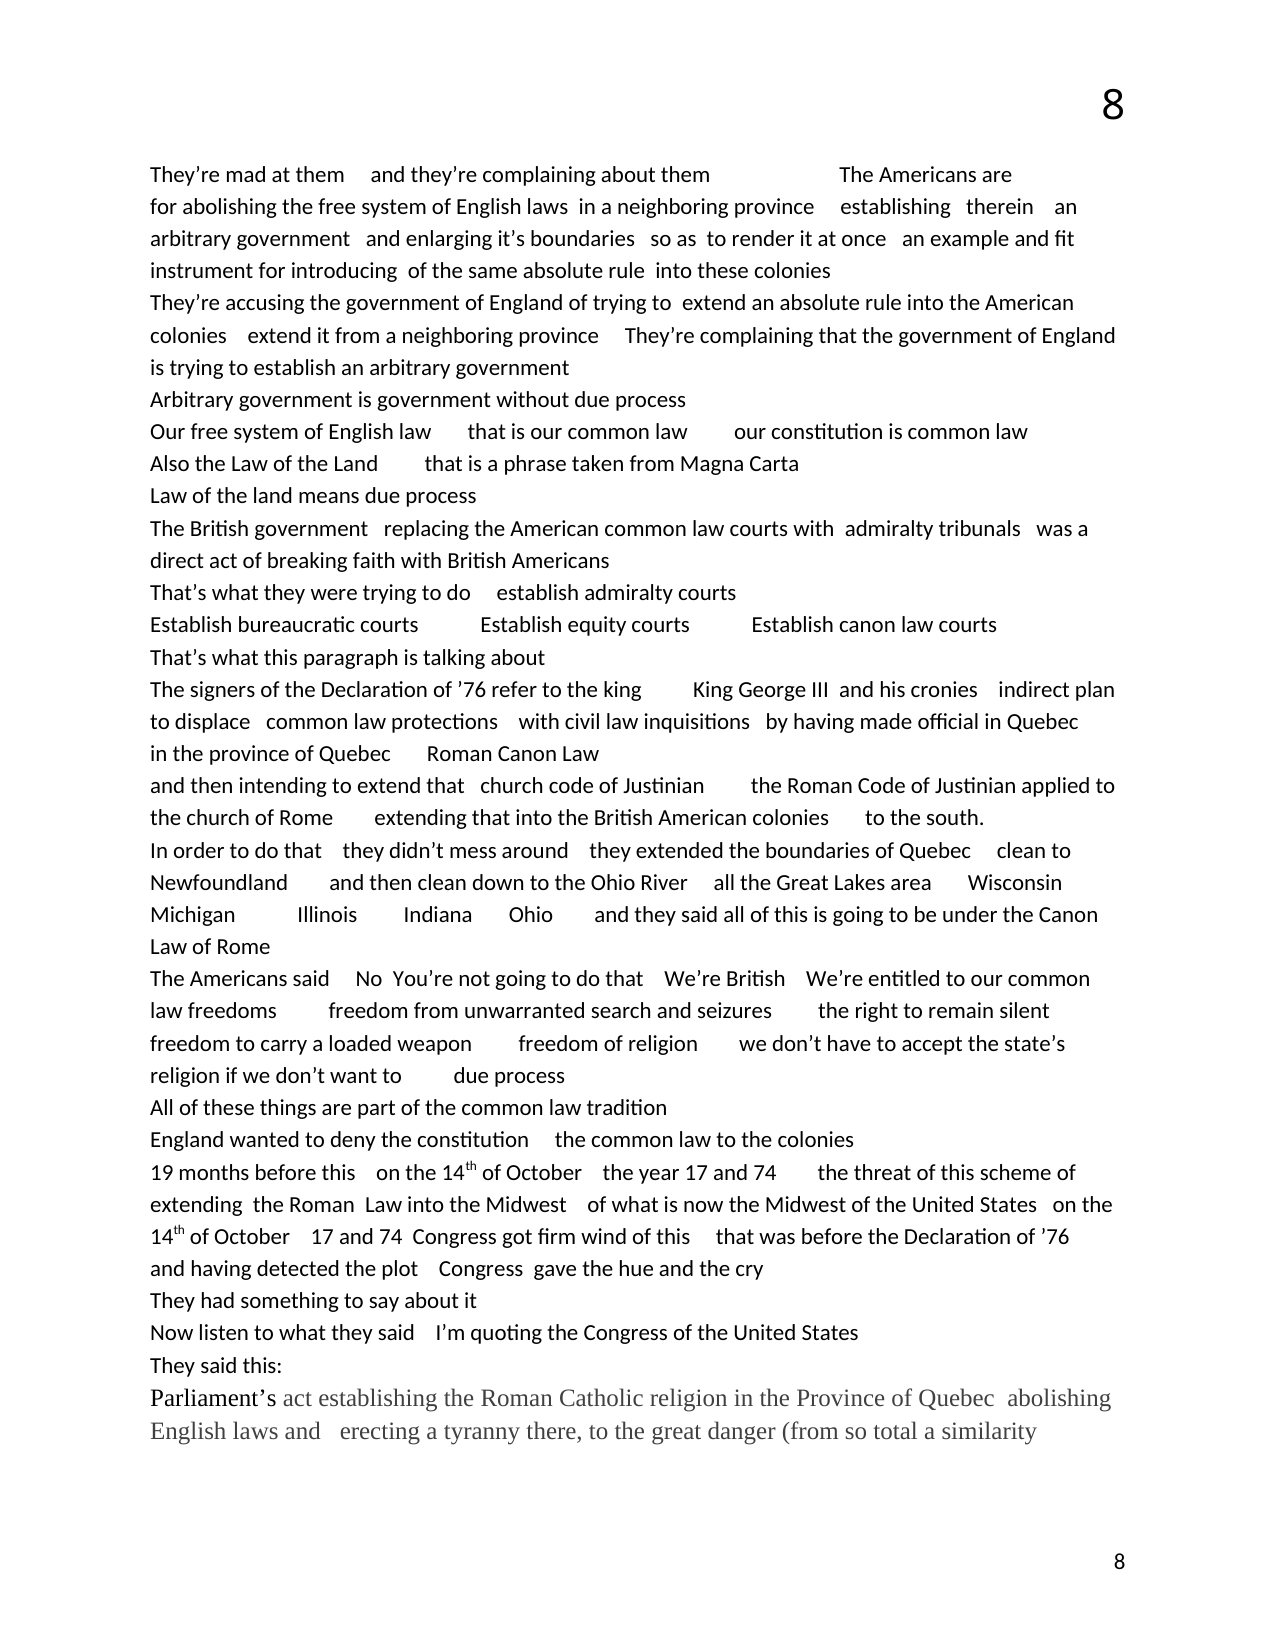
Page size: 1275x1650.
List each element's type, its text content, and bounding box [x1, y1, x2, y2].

text That’s what they were trying to do establish admiralty courts [150, 578, 1125, 606]
text Establish bureaucratic courts Establish equity courts Establish canon law courts [150, 610, 1125, 638]
text England wanted to deny the constitution the common law to the colonies [150, 1125, 1125, 1153]
text 19 months before this on the 14th of October the year 17 and 74 the threat of this scheme of extending the Roman Law into the Midwest of what is now the Midwest of the United States on the 14th of October 17 and 74 Congress got firm wind of this that was before the Declaration of ’76 and having detected the plot Congress gave the hue and the cry [150, 1158, 1125, 1282]
text They’re mad at them and they’re complaining about them The Americans are [150, 160, 1125, 188]
text for abolishing the free system of English laws in a neighboring province establishing therein an arbitrary government and enlarging it’s boundaries so as to render it at once an example and fit instrument for introducing of the same absolute rule into these colonies [150, 192, 1125, 284]
text They’re accusing the government of England of trying to extend an absolute rule into the American colonies extend it from a neighboring province They’re complaining that the government of England is trying to establish an arbitrary government [150, 288, 1125, 381]
text and then intending to extend that church code of Justinian the Roman Code of Justinian applied to the church of Rome extending that into the British American colonies to the south. [150, 771, 1125, 832]
text All of these things are part of the common law tradition [150, 1093, 1125, 1121]
text Arbitrary government is government without due process [150, 385, 1125, 413]
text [150, 1383, 1125, 1445]
text They had something to say about it [150, 1286, 1125, 1314]
text Our free system of English law that is our common law our constitution is common law [150, 417, 1125, 445]
text The British government replacing the American common law courts with admiralty tribunals was a direct act of breaking faith with British Americans [150, 514, 1125, 574]
text That’s what this paragraph is talking about [150, 643, 1125, 671]
text Law of the land means due process [150, 482, 1125, 510]
text In order to do that they didn’t mess around they extended the boundaries of Quebec clean to Newfoundland and then clean down to the Ohio River all the Great Lakes area Wisconsin Michigan Illinois Indiana Ohio and they said all of this is going to be under the Canon Law of Rome [150, 836, 1125, 960]
text The Americans said No You’re not going to do that We’re British We’re entitled to our common law freedoms freedom from unwarranted search and seizures the right to remain silent freedom to carry a loaded weapon freedom of religion we don’t have to accept the state’s religion if we don’t want to due process [150, 964, 1125, 1089]
text The signers of the Declaration of ’76 refer to the king King George III and his cronies indirect plan to displace common law protections with civil law inquisitions by having made official in Quebec in the province of Quebec Roman Canon Law [150, 675, 1125, 767]
text They said this: [150, 1351, 1125, 1379]
text Now listen to what they said I’m quoting the Congress of the United States [150, 1318, 1125, 1347]
text Also the Law of the Land that is a phrase taken from Magna Carta [150, 449, 1125, 477]
